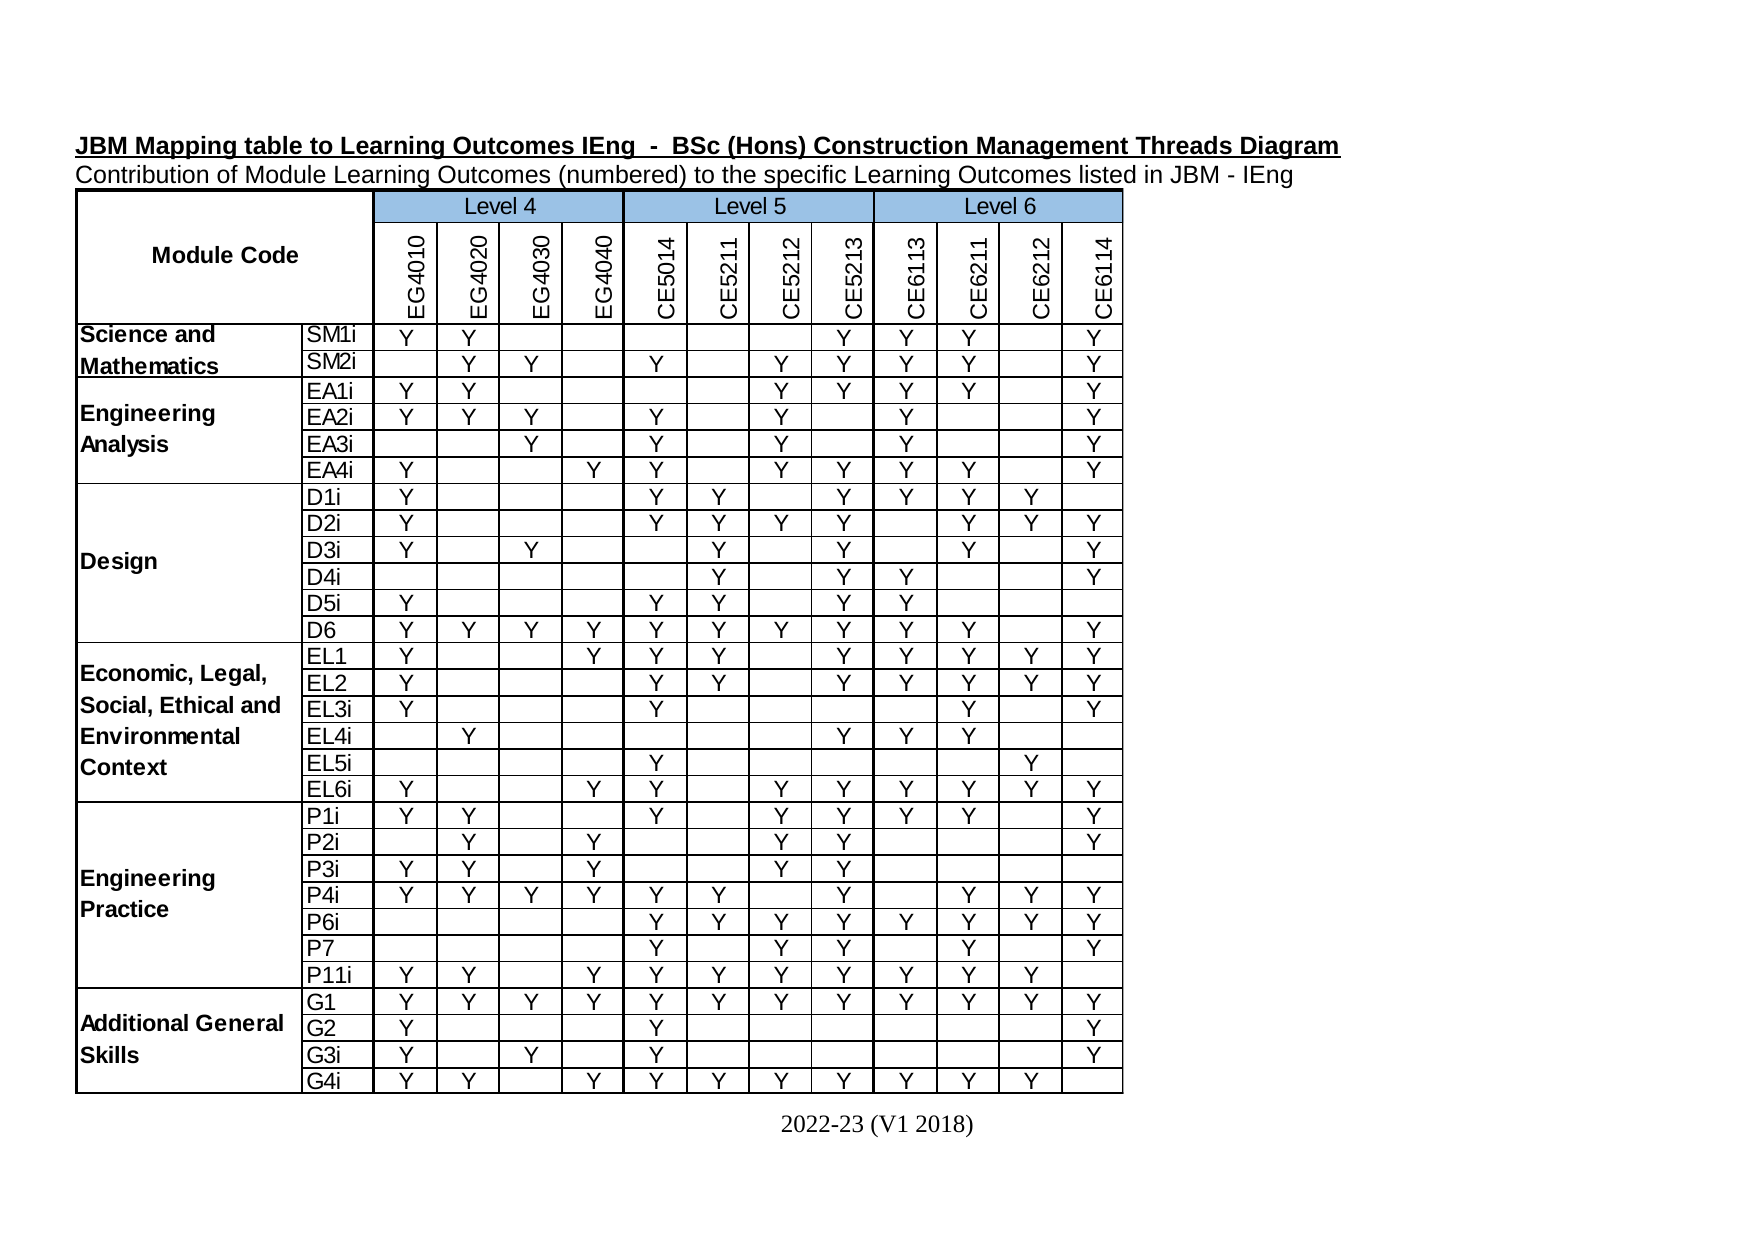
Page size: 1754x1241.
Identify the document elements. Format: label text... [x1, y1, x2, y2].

text Contribution of Module Learning Outcomes (numbered) to the specific Learning Outcomes listed in JBM - IEng [75, 160, 1679, 189]
text JBM Mapping table to Learning Outcomes IEng - BSc (Hons) Construction Management Threads Diagram [75, 131, 1679, 160]
